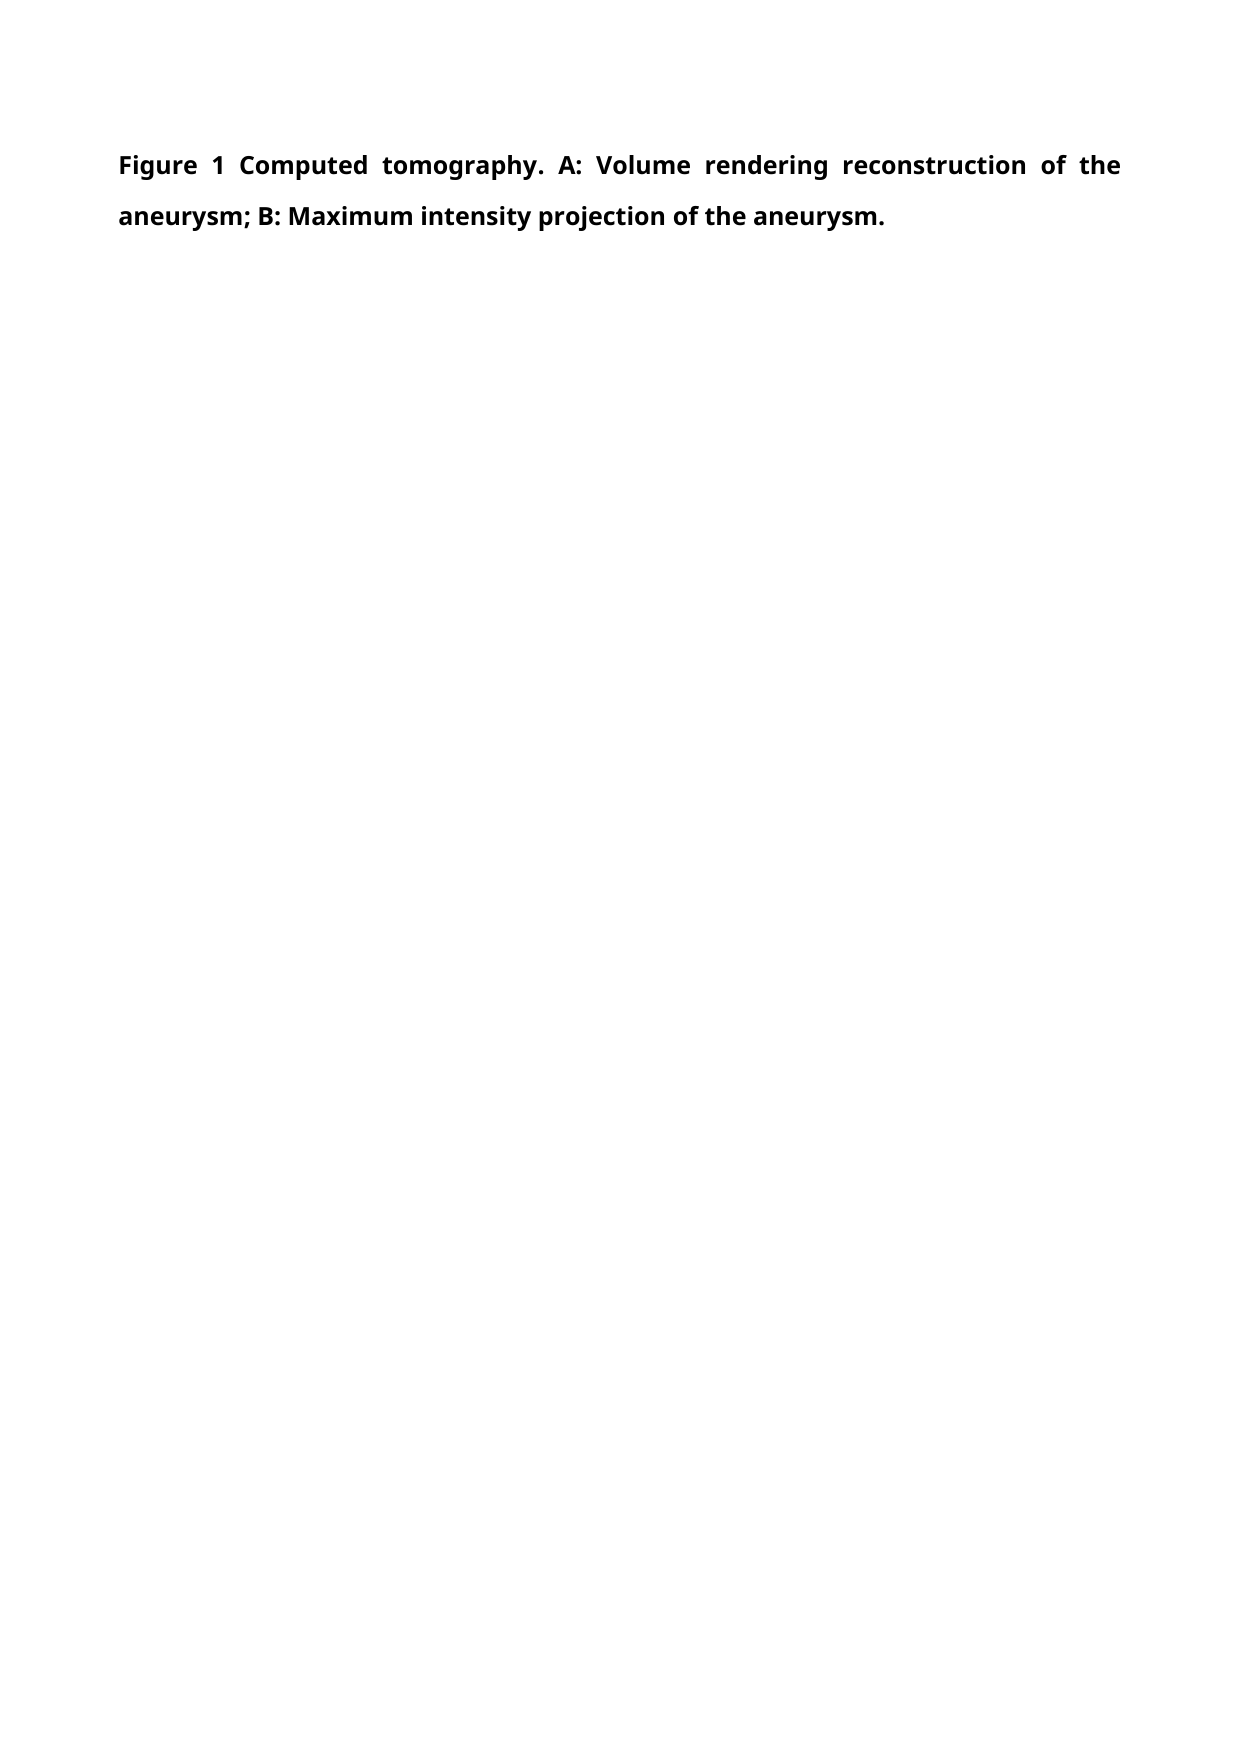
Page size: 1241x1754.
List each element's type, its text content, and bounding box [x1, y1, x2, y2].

text Figure 1 Computed tomography. A: Volume rendering reconstruction of the aneurysm; B: Maximum intensity projection of the aneurysm. [118, 148, 1122, 233]
